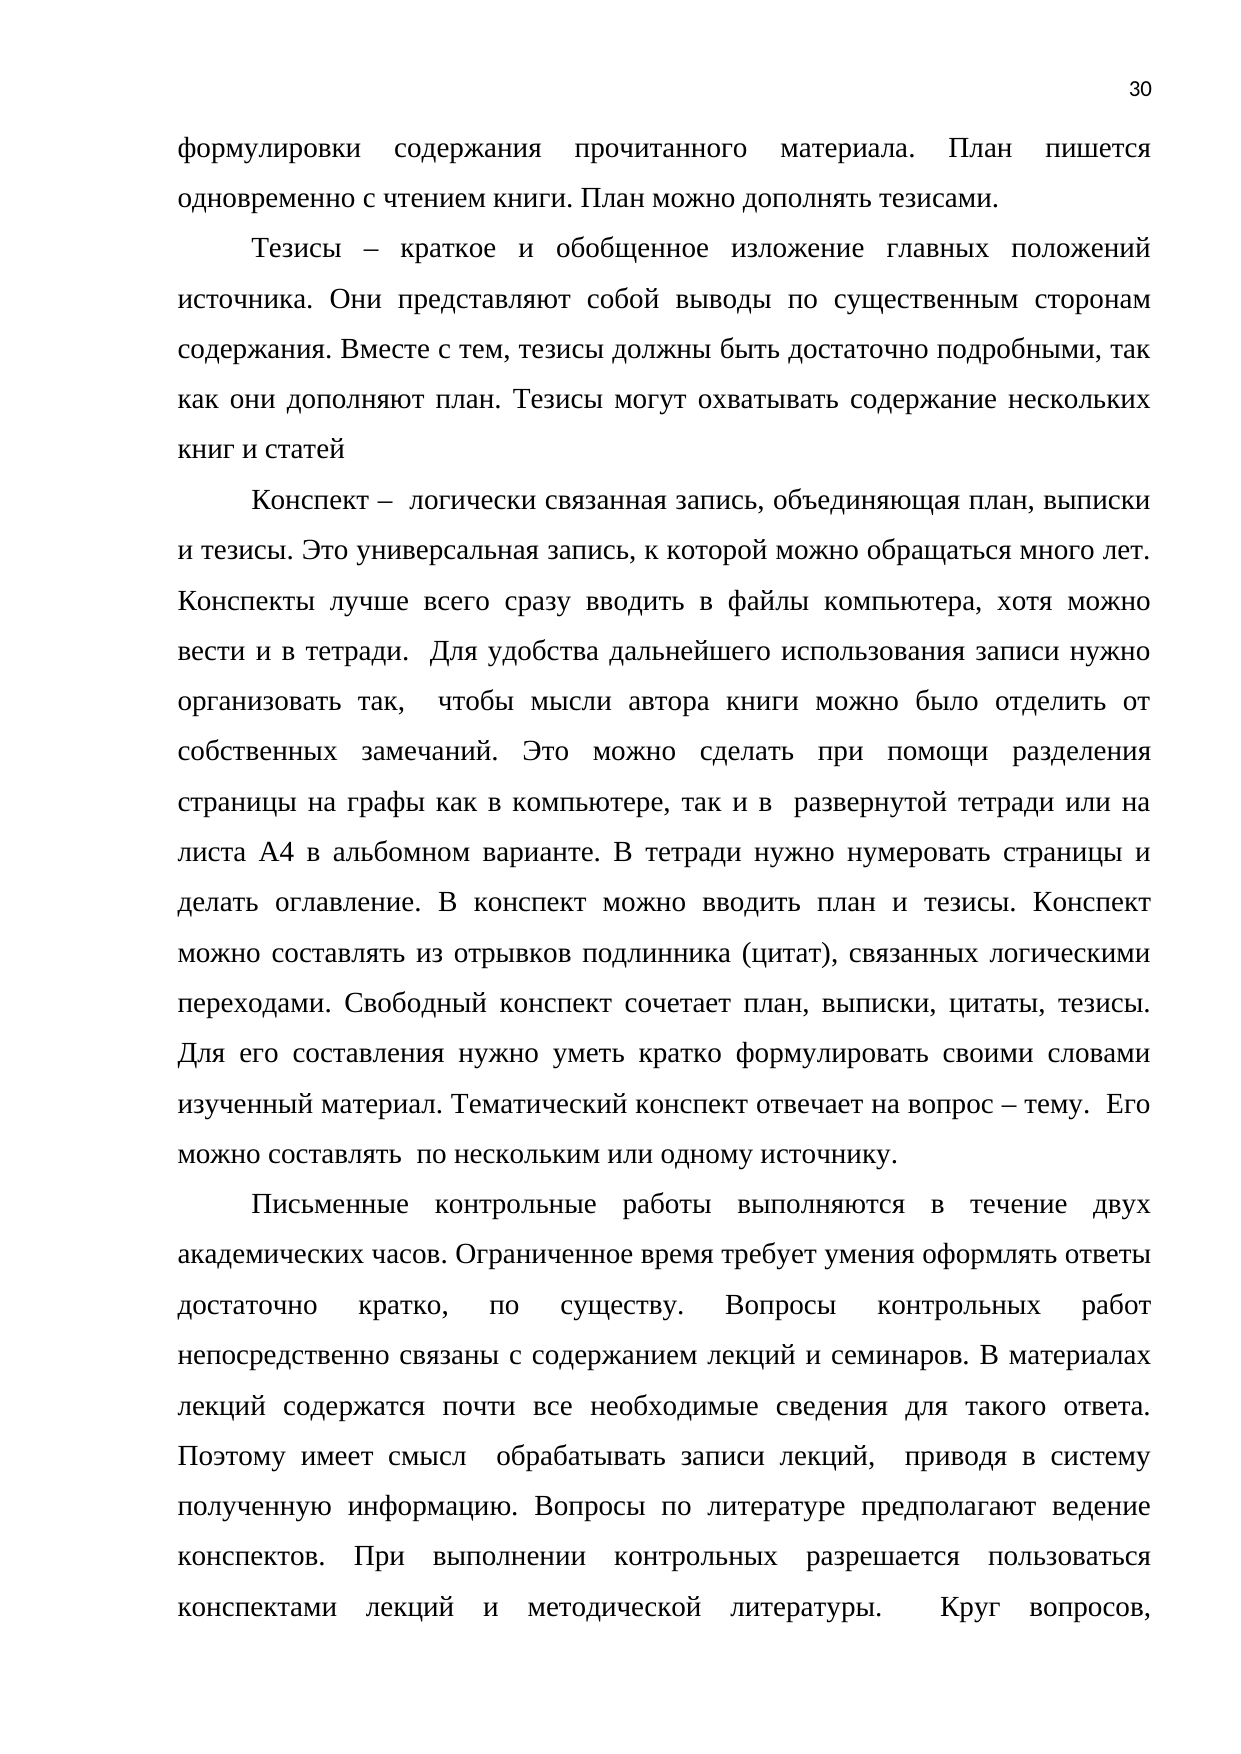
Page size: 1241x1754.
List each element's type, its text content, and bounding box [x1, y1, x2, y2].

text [177, 130, 1152, 214]
text Тезисы – краткое и обобщенное изложение главных положений источника. Они представляют собой выводы по существенным сторонам содержания. Вместе с тем, тезисы должны быть достаточно подробными, так как они дополняют план. Тезисы могут охватывать содержание нескольких книг и статей [177, 230, 1152, 465]
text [177, 1186, 1152, 1622]
text Конспект – логически связанная запись, объединяющая план, выписки и тезисы. Это универсальная запись, к которой можно обращаться много лет. Конспекты лучше всего сразу вводить в файлы компьютера, хотя можно вести и в тетради. Для удобства дальнейшего использования записи нужно организовать так, чтобы мысли автора книги можно было отделить от собственных замечаний. Это можно сделать при помощи разделения страницы на графы как в компьютере, так и в развернутой тетради или на листа А4 в альбомном варианте. В тетради нужно нумеровать страницы и делать оглавление. В конспект можно вводить план и тезисы. Конспект можно составлять из отрывков подлинника (цитат), связанных логическими переходами. Свободный конспект сочетает план, выписки, цитаты, тезисы. Для его составления нужно уметь кратко формулировать своими словами изученный материал. Тематический конспект отвечает на вопрос – тему. Его можно составлять по нескольким или одному источнику. [177, 482, 1152, 1169]
